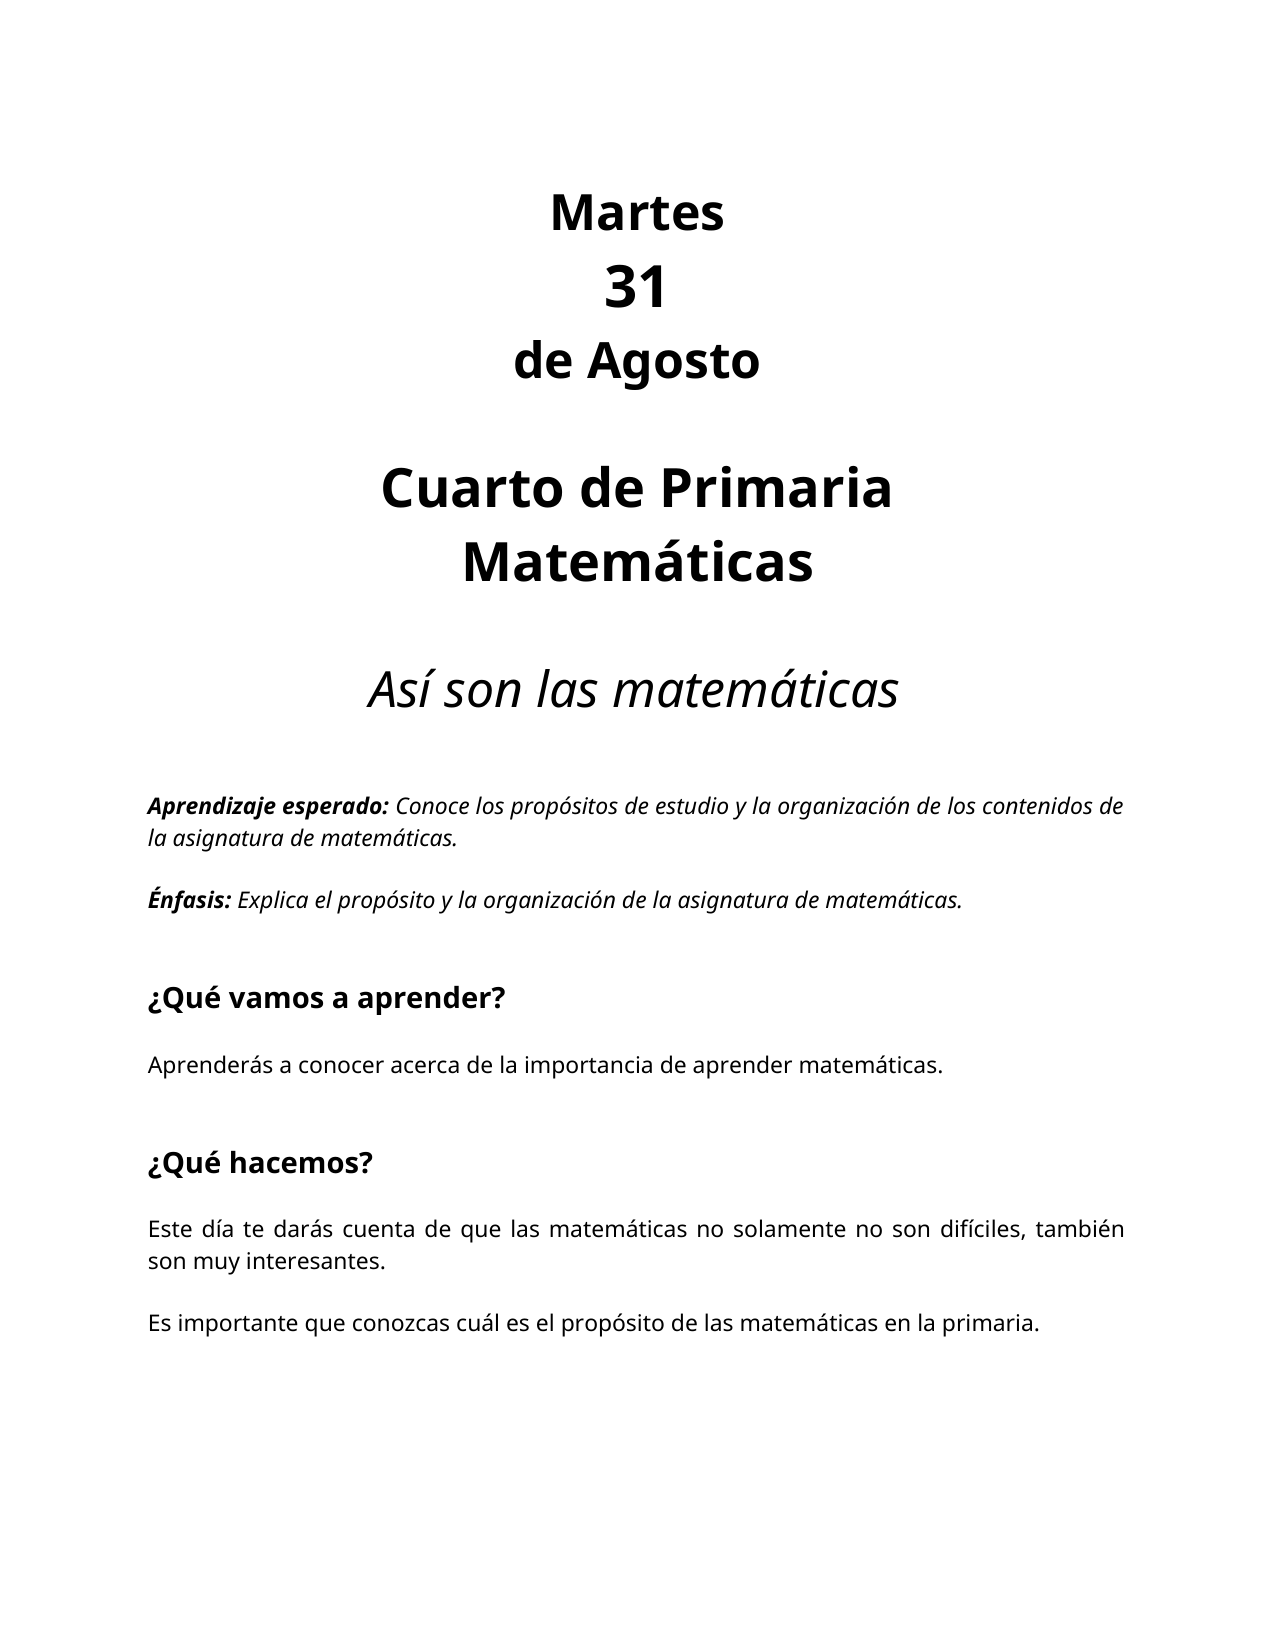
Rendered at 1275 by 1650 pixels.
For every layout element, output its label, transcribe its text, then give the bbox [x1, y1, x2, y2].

text Matemáticas [148, 523, 1127, 597]
text ¿Qué vamos a aprender? [148, 978, 1127, 1017]
text Aprenderás a conocer acerca de la importancia de aprender matemáticas. [148, 1049, 1127, 1080]
text Martes [148, 177, 1127, 245]
text Aprendizaje esperado: Conoce los propósitos de estudio y la organización de los contenidos de la asignatura de matemáticas. [148, 790, 1127, 853]
text Así son las matemáticas [148, 654, 1127, 722]
text 31 [148, 245, 1127, 325]
text Es importante que conozcas cuál es el propósito de las matemáticas en la primaria. [148, 1307, 1127, 1338]
text Cuarto de Primaria [148, 450, 1127, 523]
text Este día te darás cuenta de que las matemáticas no solamente no son difíciles, también son muy interesantes. [148, 1213, 1127, 1276]
text de Agosto [148, 325, 1127, 393]
text ¿Qué hacemos? [148, 1142, 1127, 1182]
text Énfasis: Explica el propósito y la organización de la asignatura de matemáticas. [148, 884, 1127, 915]
